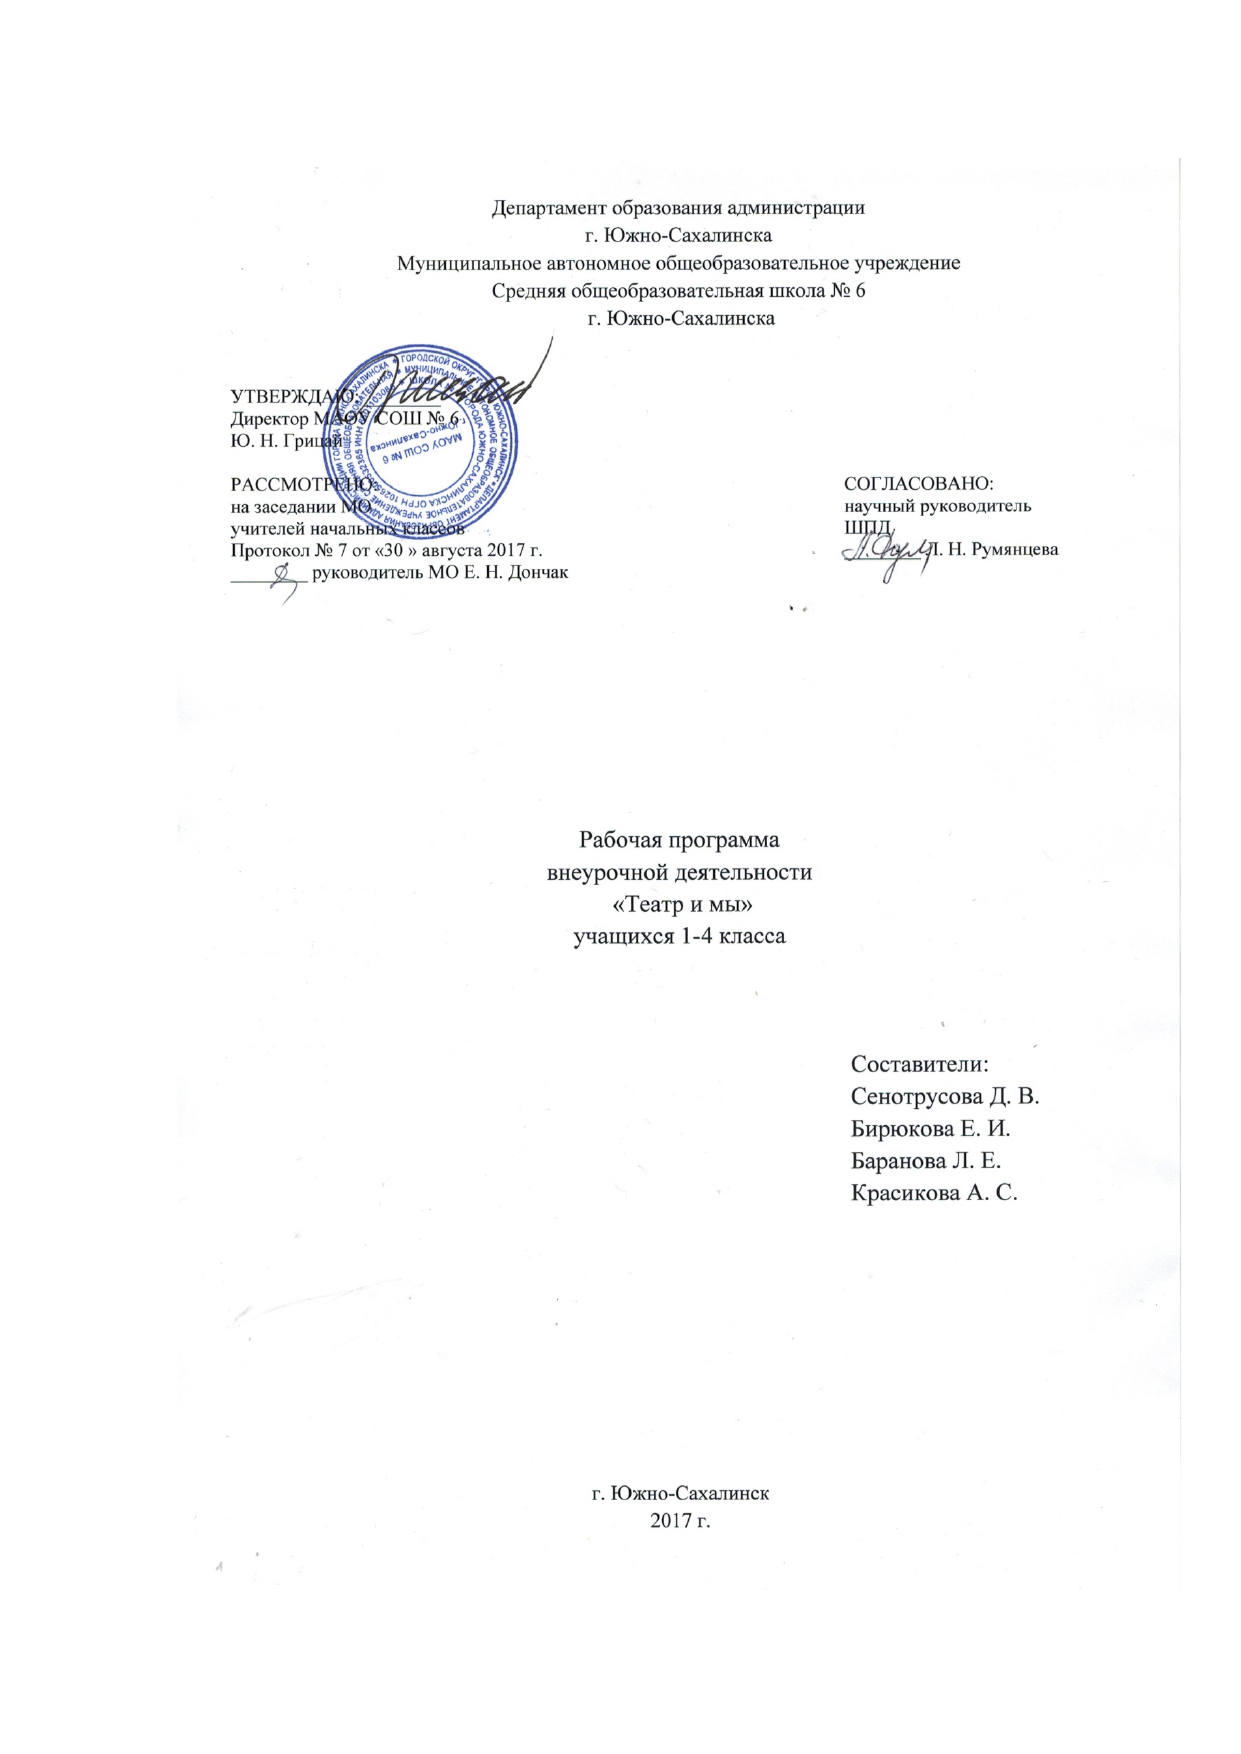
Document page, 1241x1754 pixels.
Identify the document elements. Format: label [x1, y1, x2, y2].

picture [177, 158, 1182, 1590]
